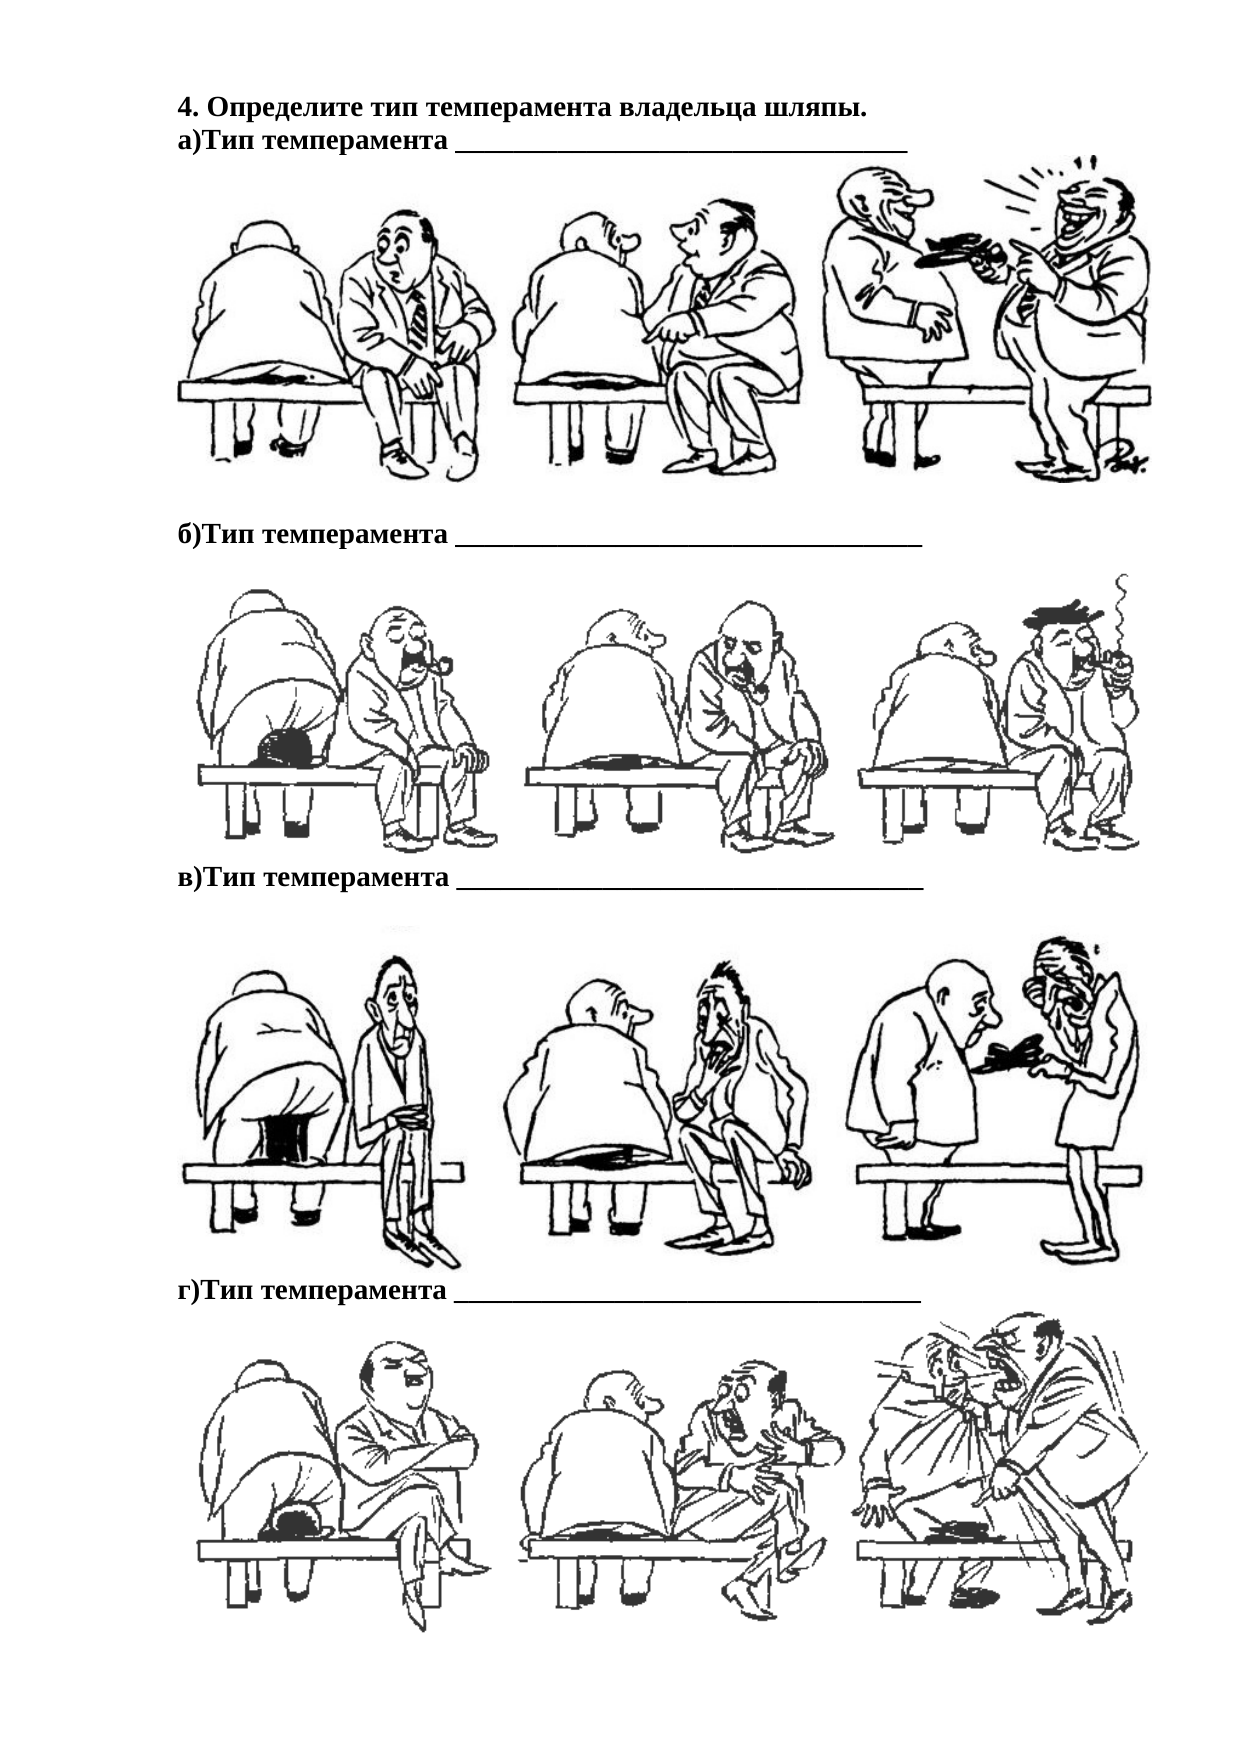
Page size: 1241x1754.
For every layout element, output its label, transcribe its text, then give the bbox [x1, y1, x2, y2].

picture [177, 549, 1152, 859]
picture [177, 1306, 1152, 1652]
text в)Тип темперамента ________________________________ [177, 859, 1152, 892]
text 4. Определите тип темперамента владельца шляпы. [177, 89, 1152, 122]
text б)Тип темперамента ________________________________ [177, 516, 1152, 549]
text а)Тип темперамента _______________________________ [177, 122, 1152, 155]
picture [177, 925, 1152, 1273]
picture [177, 155, 1152, 483]
text г)Тип темперамента ________________________________ [177, 1273, 1152, 1306]
